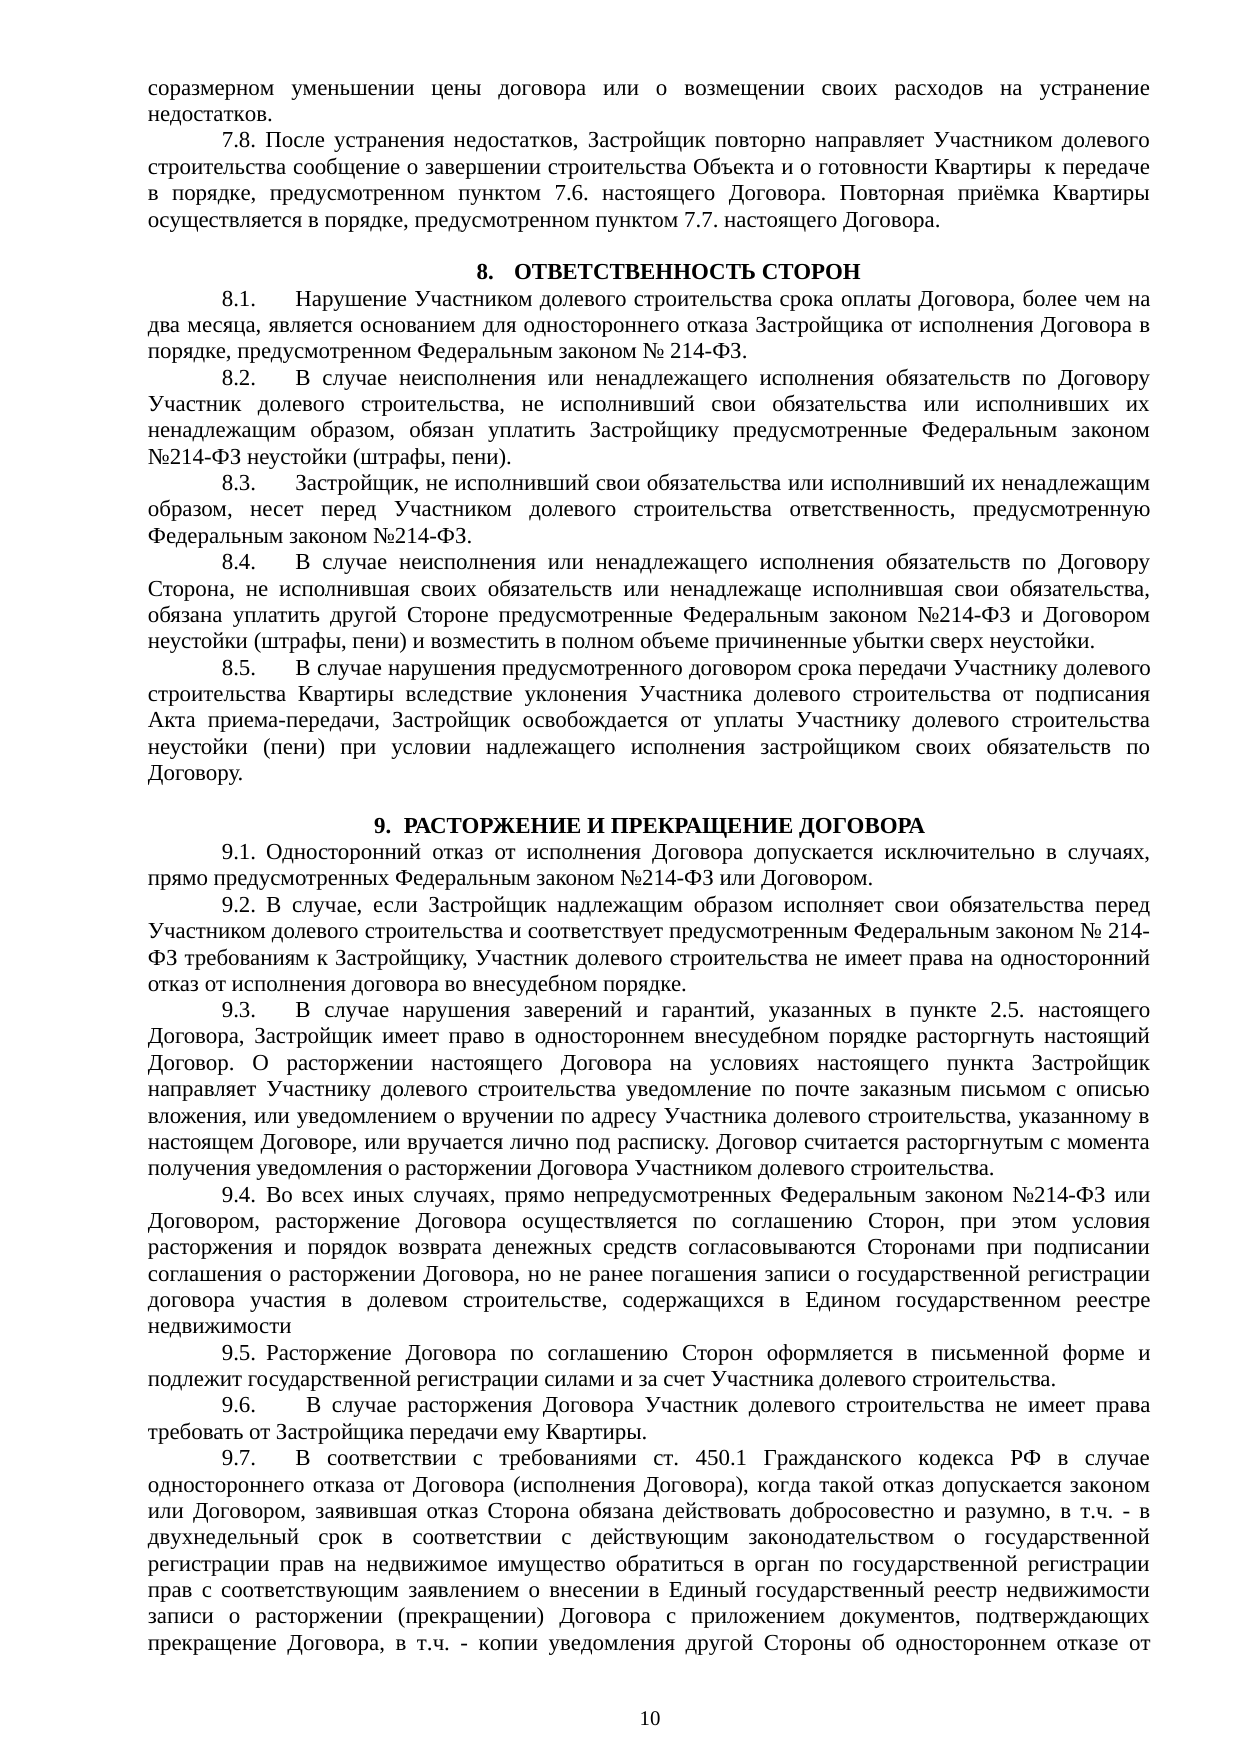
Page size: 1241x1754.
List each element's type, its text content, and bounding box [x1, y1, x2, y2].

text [148, 74, 1152, 127]
list В случае неисполнения или ненадлежащего исполнения обязательств по Договору Участник долевого строительства, не исполнивший свои обязательства или исполнивших их ненадлежащим образом, обязан уплатить Застройщику предусмотренные Федеральным законом №214-ФЗ неустойки (штрафы, пени). [148, 364, 1152, 469]
list В случае нарушения заверений и гарантий, указанных в пункте 2.5. настоящего Договора, Застройщик имеет право в одностороннем внесудебном порядке расторгнуть настоящий Договор. О расторжении настоящего Договора на условиях настоящего пункта Застройщик направляет Участнику долевого строительства уведомление по почте заказным письмом с описью вложения, или уведомлением о вручении по адресу Участника долевого строительства, указанному в настоящем Договоре, или вручается лично под расписку. Договор считается расторгнутым с момента получения уведомления о расторжении Договора Участником долевого строительства. [148, 996, 1152, 1181]
list В случае неисполнения или ненадлежащего исполнения обязательств по Договору Сторона, не исполнившая своих обязательств или ненадлежаще исполнившая свои обязательства, обязана уплатить другой Стороне предусмотренные Федеральным законом №214-ФЗ и Договором неустойки (штрафы, пени) и возместить в полном объеме причиненные убытки сверх неустойки. [148, 548, 1152, 654]
list ОТВЕТСТВЕННОСТЬ СТОРОН [185, 258, 1152, 285]
list Нарушение Участником долевого строительства срока оплаты Договора, более чем на два месяца, является основанием для одностороннего отказа Застройщика от исполнения Договора в порядке, предусмотренном Федеральным законом № 214-ФЗ. [148, 285, 1152, 364]
list Расторжение Договора по соглашению Сторон оформляется в письменной форме и подлежит государственной регистрации силами и за счет Участника долевого строительства. [148, 1339, 1152, 1392]
list В случае, если Застройщик надлежащим образом исполняет свои обязательства перед Участником долевого строительства и соответствует предусмотренным Федеральным законом № 214-ФЗ требованиям к Застройщику, Участник долевого строительства не имеет права на односторонний отказ от исполнения договора во внесудебном порядке. [148, 891, 1152, 996]
list В случае нарушения предусмотренного договором срока передачи Участнику долевого строительства Квартиры вследствие уклонения Участника долевого строительства от подписания Акта приема-передачи, Застройщик освобождается от уплаты Участнику долевого строительства неустойки (пени) при условии надлежащего исполнения застройщиком своих обязательств по Договору. [148, 654, 1152, 785]
list Во всех иных случаях, прямо непредусмотренных Федеральным законом №214-ФЗ или Договором, расторжение Договора осуществляется по соглашению Сторон, при этом условия расторжения и порядок возврата денежных средств согласовываются Сторонами при подписании соглашения о расторжении Договора, но не ранее погашения записи о государственной регистрации договора участия в долевом строительстве, содержащихся в Едином государственном реестре недвижимости [148, 1181, 1152, 1339]
text 7.8. После устранения недостатков, Застройщик повторно направляет Участником долевого строительства сообщение о завершении строительства Объекта и о готовности Квартиры к передаче в порядке, предусмотренном пунктом 7.6. настоящего Договора. Повторная приёмка Квартиры осуществляется в порядке, предусмотренном пунктом 7.7. настоящего Договора. [148, 127, 1152, 232]
list Односторонний отказ от исполнения Договора допускается исключительно в случаях, прямо предусмотренных Федеральным законом №214-ФЗ или Договором. [148, 838, 1152, 891]
list РАСТОРЖЕНИЕ И ПРЕКРАЩЕНИЕ ДОГОВОРА [148, 812, 1152, 838]
list Застройщик, не исполнивший свои обязательства или исполнивший их ненадлежащим образом, несет перед Участником долевого строительства ответственность, предусмотренную Федеральным законом №214-ФЗ. [148, 469, 1152, 548]
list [148, 1444, 1152, 1655]
list В случае расторжения Договора Участник долевого строительства не имеет права требовать от Застройщика передачи ему Квартиры. [148, 1392, 1152, 1444]
